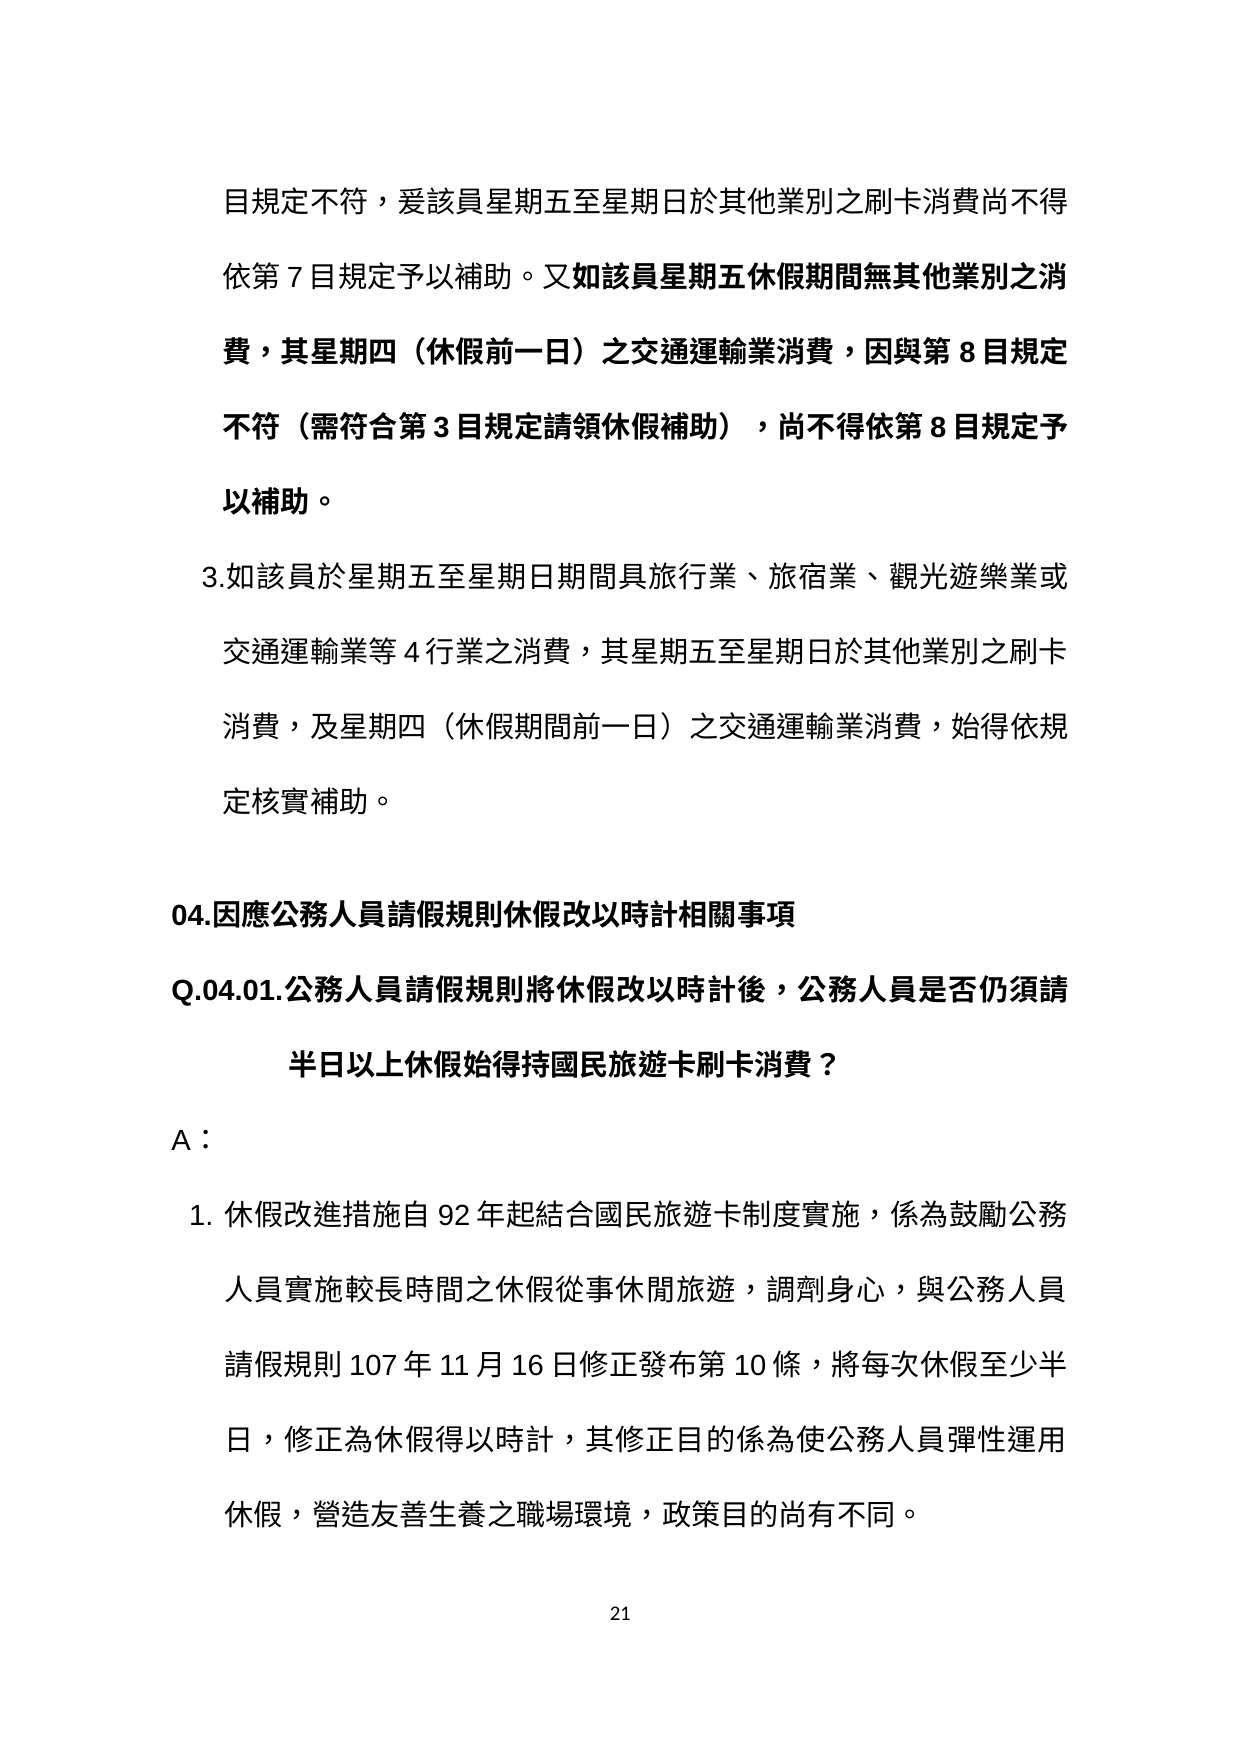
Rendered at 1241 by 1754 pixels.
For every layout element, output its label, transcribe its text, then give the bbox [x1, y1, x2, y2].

text 04.因應公務人員請假規則休假改以時計相關事項 [171, 875, 1069, 950]
text Q.04.01.公務人員請假規則將休假改以時計後，公務人員是否仍須請半日以上休假始得持國民旅遊卡刷卡消費？ [171, 950, 1069, 1100]
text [171, 162, 1069, 537]
text 3.如該員於星期五至星期日期間具旅行業、旅宿業、觀光遊樂業或交通運輸業等4行業之消費，其星期五至星期日於其他業別之刷卡消費，及星期四（休假期間前一日）之交通運輸業消費，始得依規定核實補助。 [171, 537, 1069, 837]
list 休假改進措施自92年起結合國民旅遊卡制度實施，係為鼓勵公務人員實施較長時間之休假從事休閒旅遊，調劑身心，與公務人員請假規則107年11月16日修正發布第10條，將每次休假至少半日，修正為休假得以時計，其修正目的係為使公務人員彈性運用休假，營造友善生養之職場環境，政策目的尚有不同。 [189, 1175, 1069, 1550]
text A： [171, 1100, 1069, 1175]
